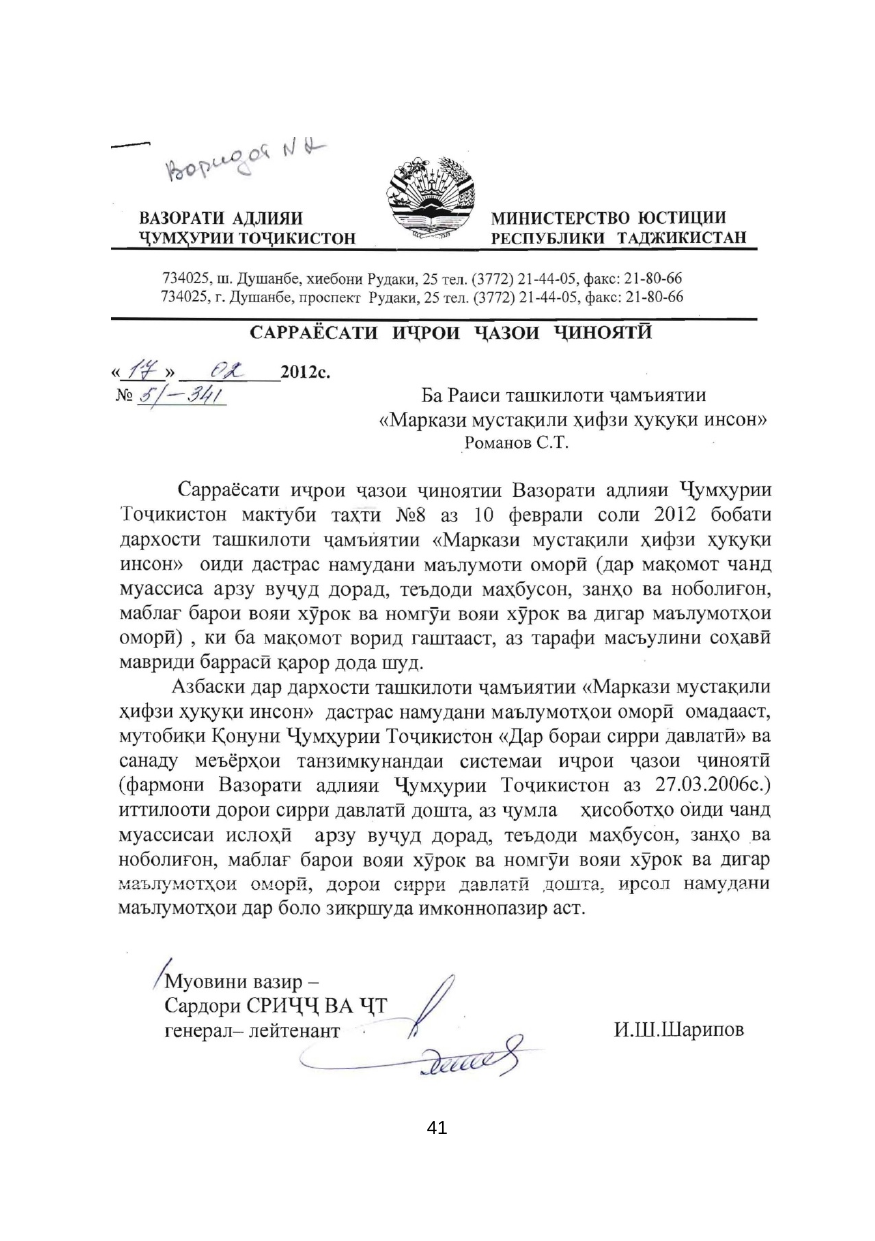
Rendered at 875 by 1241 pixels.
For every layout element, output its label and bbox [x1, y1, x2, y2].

picture [111, 137, 786, 1094]
